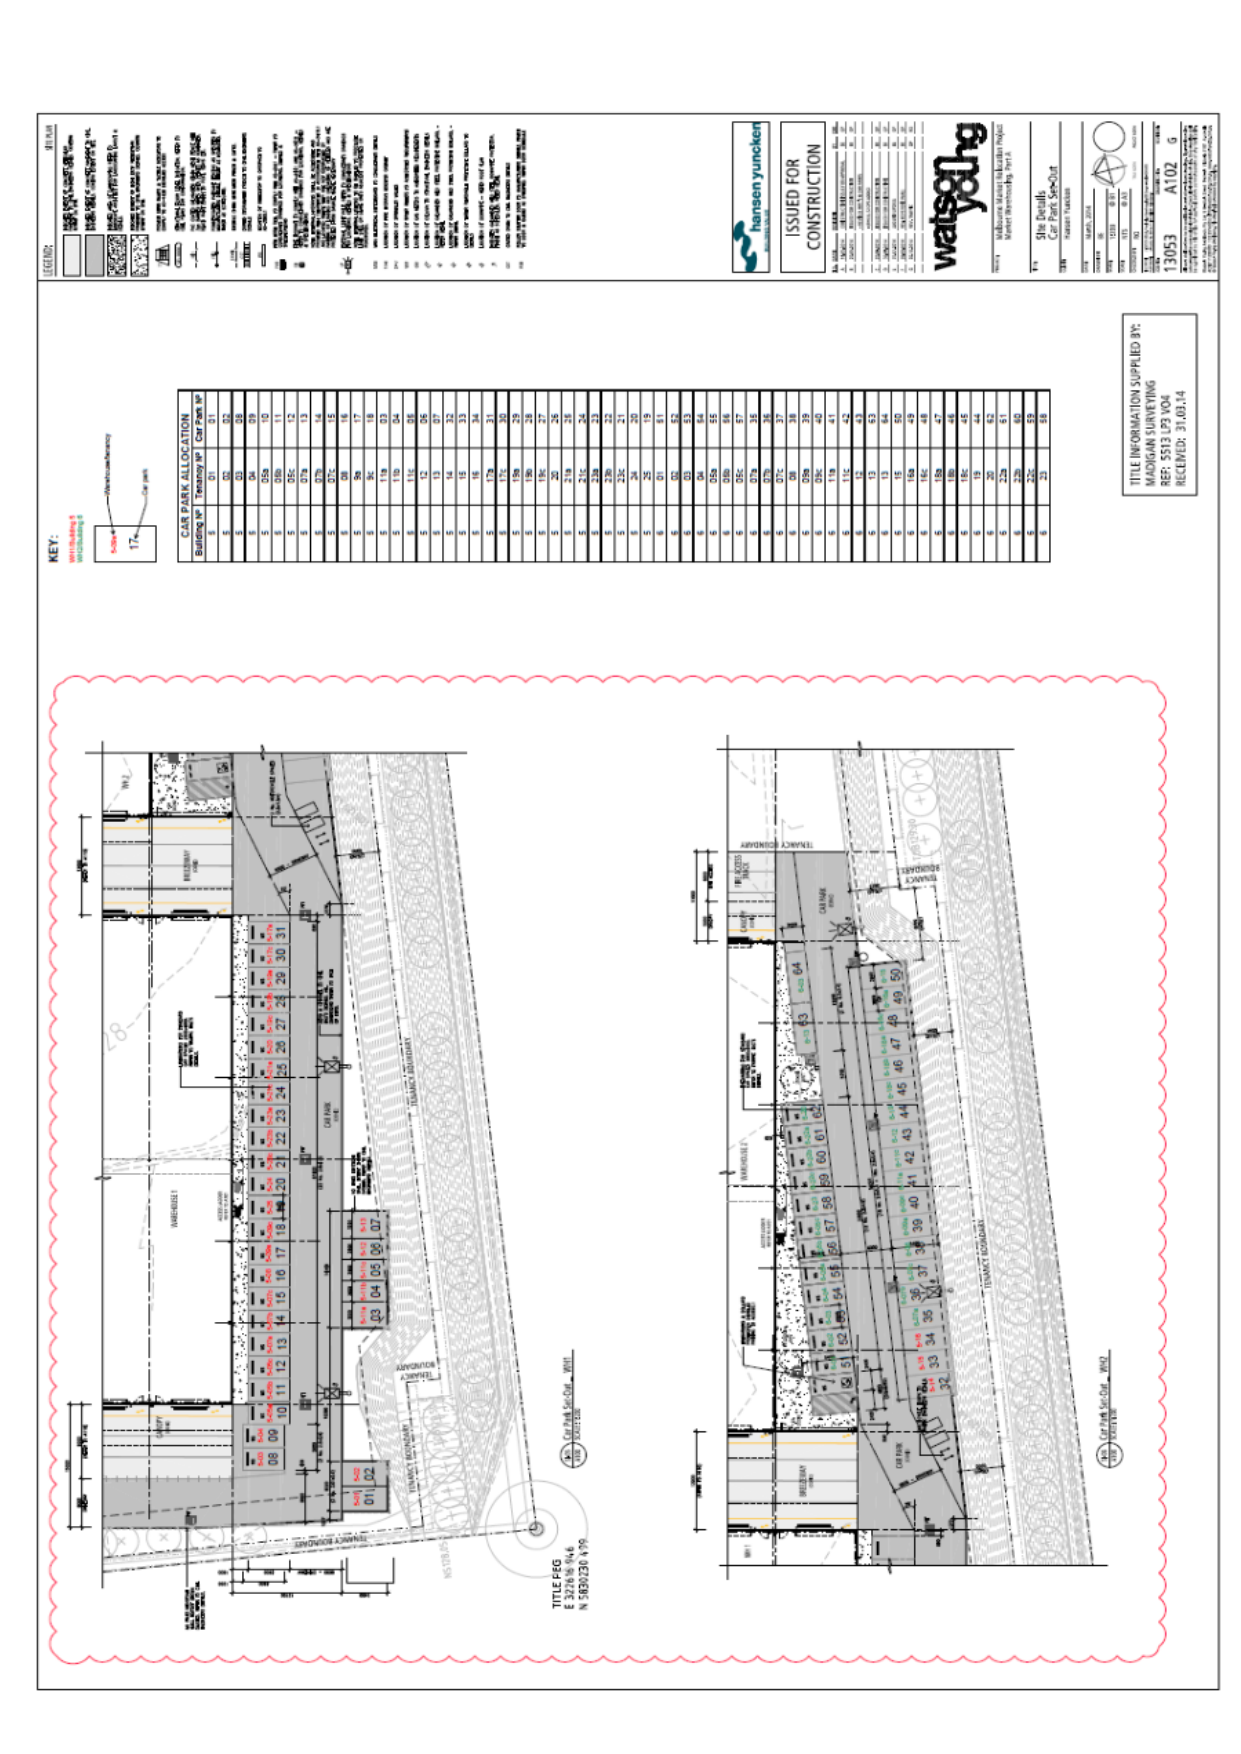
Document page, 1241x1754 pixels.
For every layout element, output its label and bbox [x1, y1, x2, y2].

picture [32, 107, 1224, 1694]
